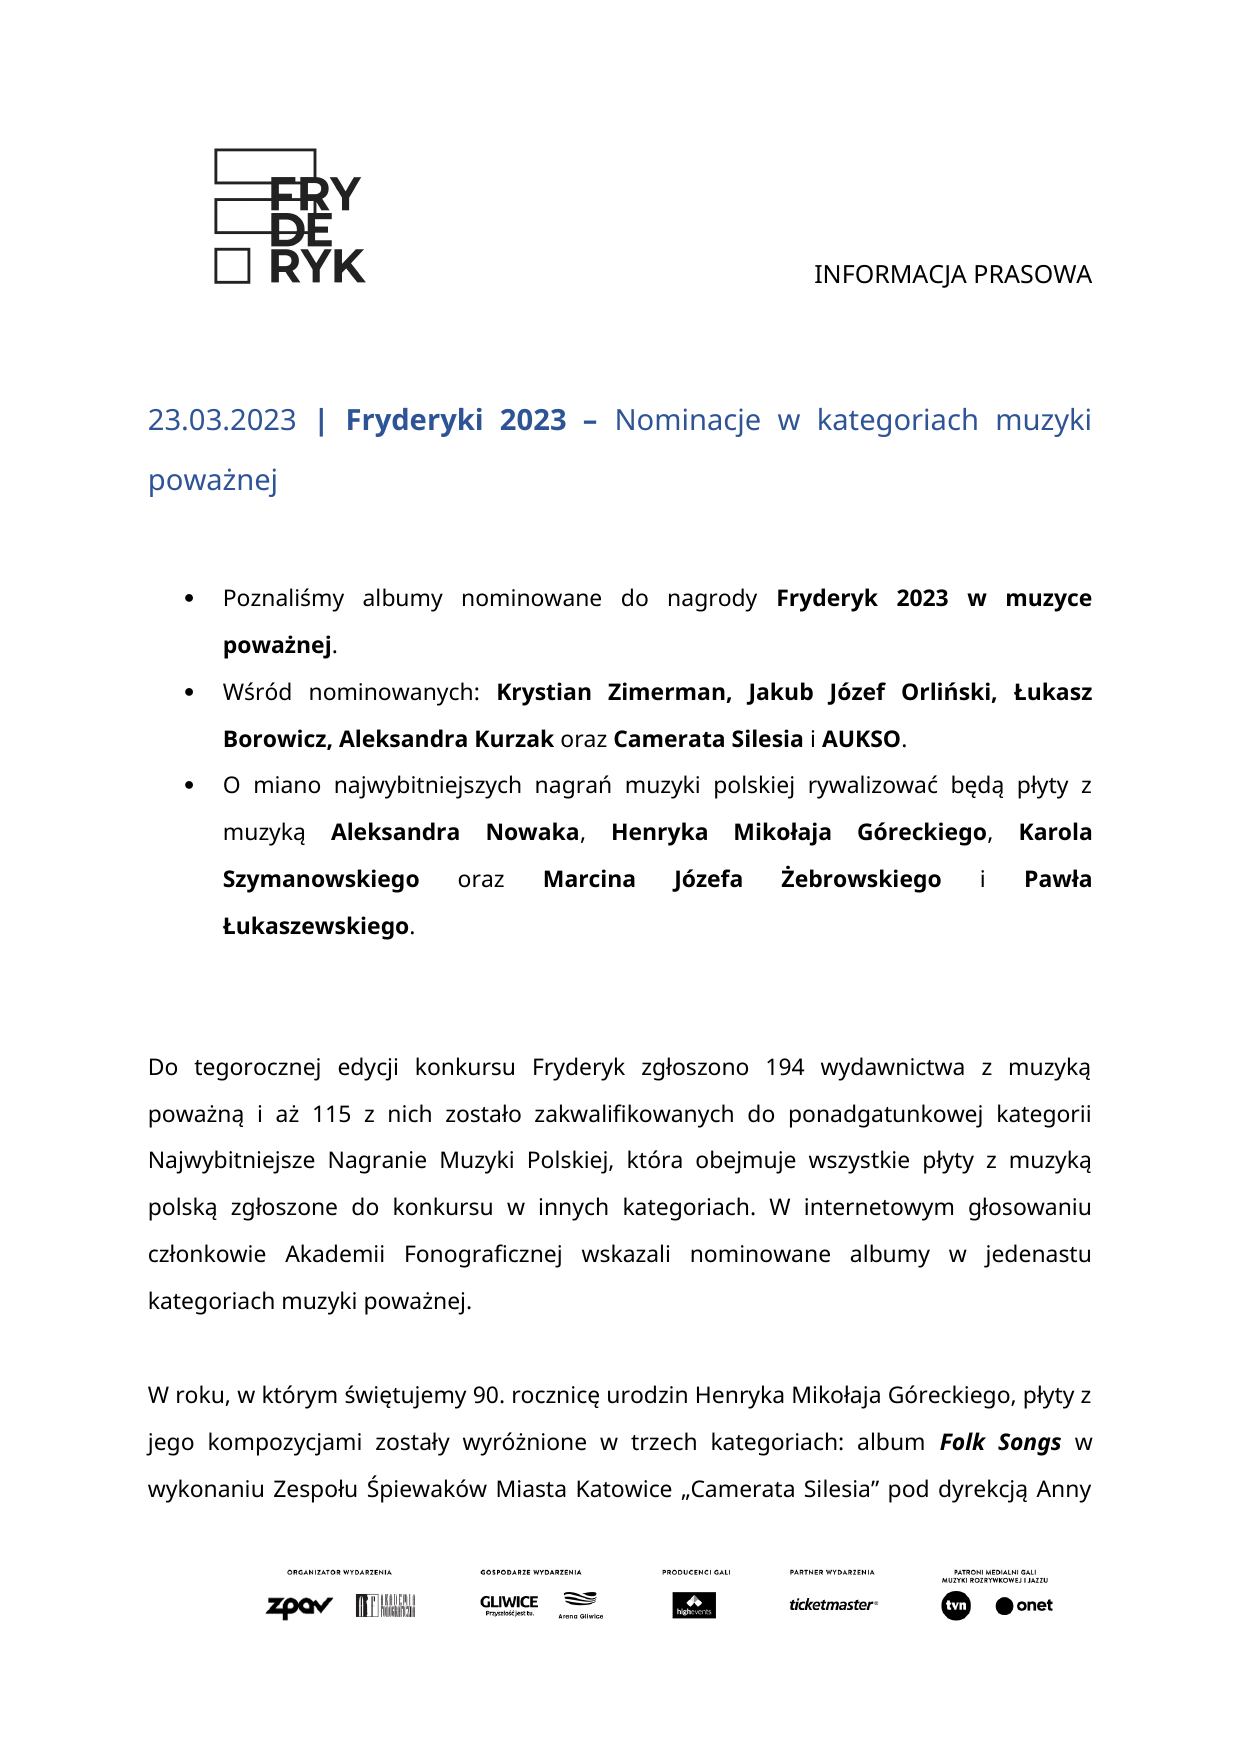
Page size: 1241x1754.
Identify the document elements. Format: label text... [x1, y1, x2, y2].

text Do tegorocznej edycji konkursu Fryderyk zgłoszono 194 wydawnictwa z muzyką poważną i aż 115 z nich zostało zakwalifikowanych do ponadgatunkowej kategorii Najwybitniejsze Nagranie Muzyki Polskiej, która obejmuje wszystkie płyty z muzyką polską zgłoszone do konkursu w innych kategoriach. W internetowym głosowaniu członkowie Akademii Fonograficznej wskazali nominowane albumy w jedenastu kategoriach muzyki poważnej. [148, 1051, 1093, 1316]
list Wśród nominowanych: Krystian Zimerman, Jakub Józef Orliński, Łukasz Borowicz, Aleksandra Kurzak oraz Camerata Silesia i AUKSO. [185, 676, 1093, 754]
list Poznaliśmy albumy nominowane do nagrody Fryderyk 2023 w muzyce poważnej. [185, 582, 1093, 660]
subtitle 23.03.2023 | Fryderyki 2023 – Nominacje w kategoriach muzyki poważnej [148, 399, 1093, 498]
picture [147, 1538, 1212, 1650]
list O miano najwybitniejszych nagrań muzyki polskiej rywalizować będą płyty z muzyką Aleksandra Nowaka, Henryka Mikołaja Góreckiego, Karola Szymanowskiego oraz Marcina Józefa Żebrowskiego i Pawła Łukaszewskiego. [185, 769, 1093, 941]
picture [147, 73, 431, 357]
